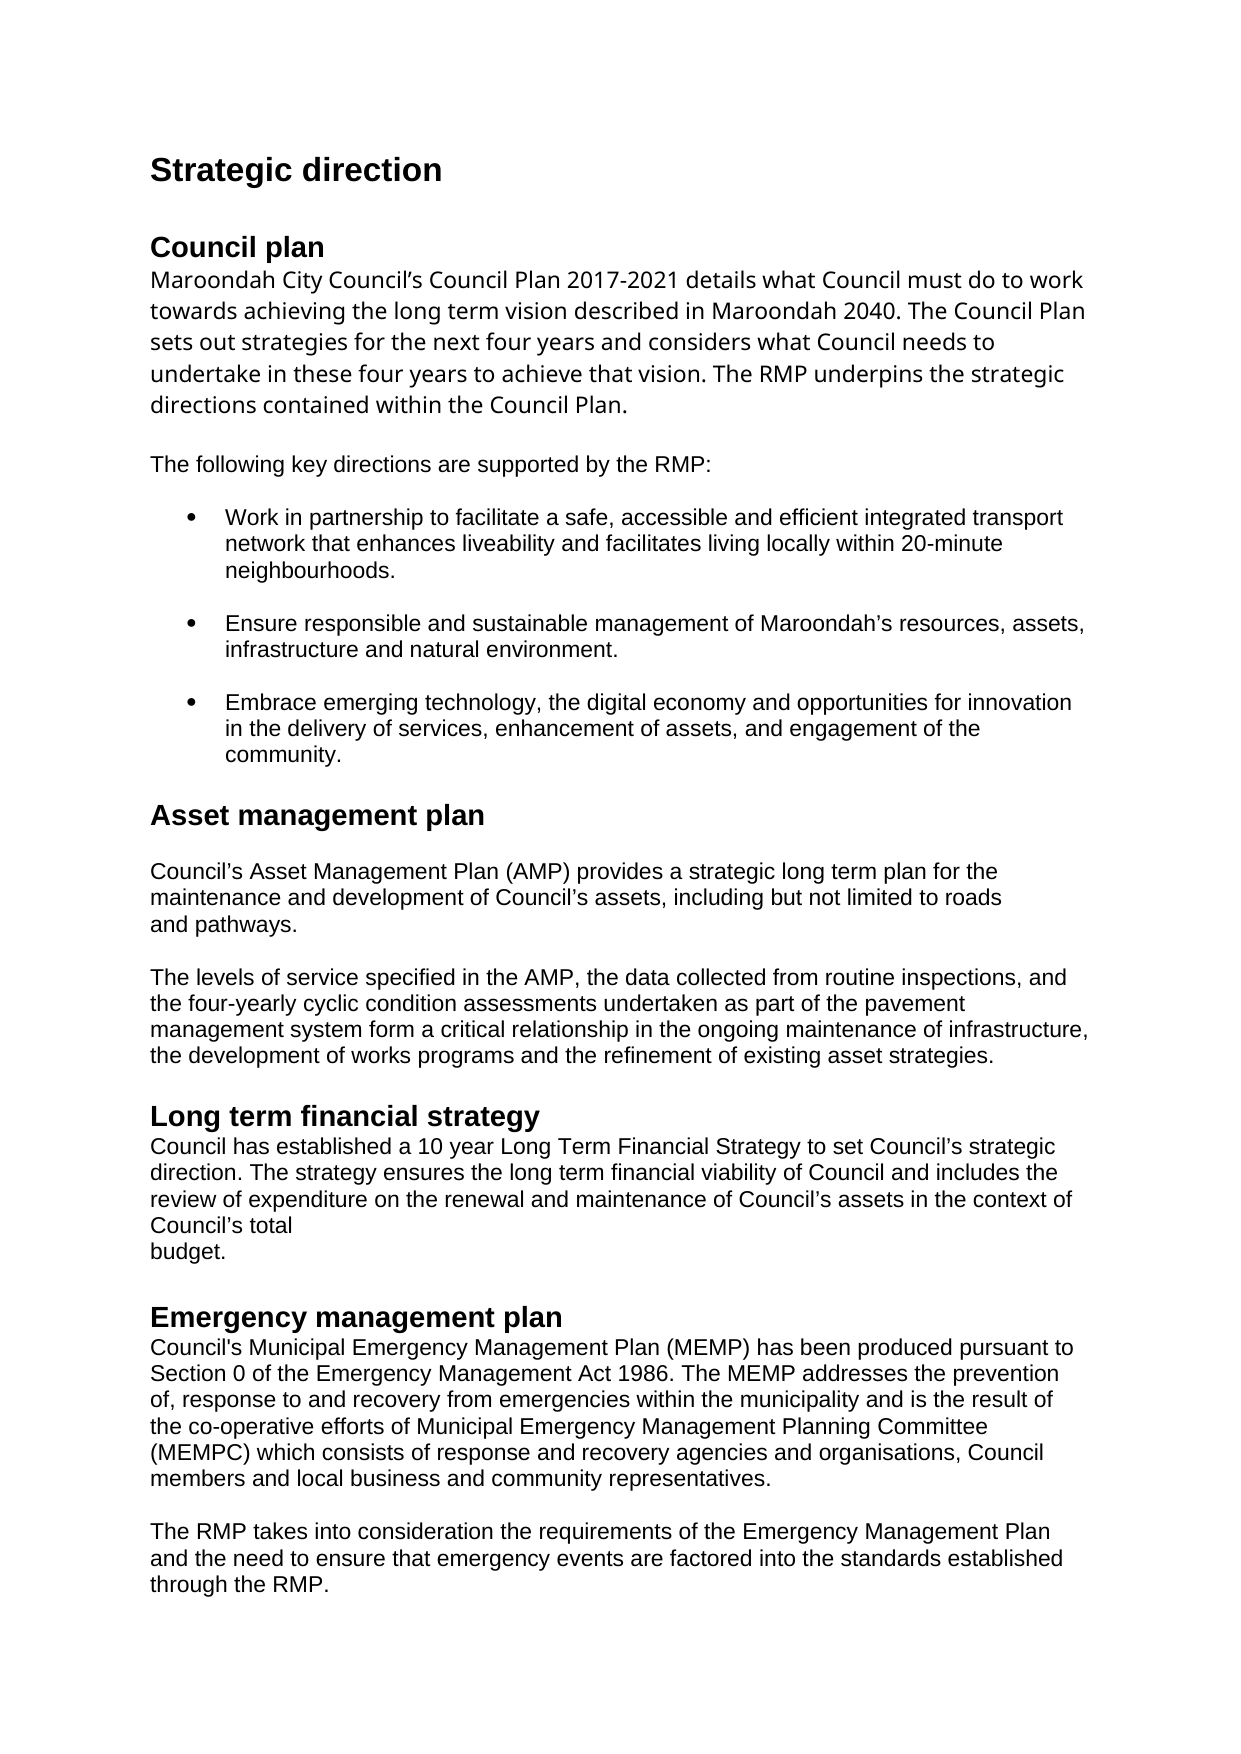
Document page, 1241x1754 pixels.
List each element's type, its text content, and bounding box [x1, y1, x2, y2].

text The RMP takes into consideration the requirements of the Emergency Management Plan and the need to ensure that emergency events are factored into the standards established through the RMP. [150, 1518, 1090, 1597]
subtitle Emergency management plan [150, 1300, 1090, 1334]
subtitle Strategic direction [150, 150, 1090, 188]
subtitle Long term financial strategy [150, 1099, 1090, 1133]
text and pathways. [150, 911, 1090, 937]
text Council has established a 10 year Long Term Financial Strategy to set Council’s strategic direction. The strategy ensures the long term financial viability of Council and includes the review of expenditure on the renewal and maintenance of Council’s assets in the context of Council’s total [150, 1133, 1090, 1238]
list Work in partnership to facilitate a safe, accessible and efficient integrated transport network that enhances liveability and facilitates living locally within 20-minute neighbourhoods. [187, 504, 1090, 583]
text Maroondah City Council’s Council Plan 2017-2021 details what Council must do to work towards achieving the long term vision described in Maroondah 2040. The Council Plan sets out strategies for the next four years and considers what Council needs to undertake in these four years to achieve that vision. The RMP underpins the strategic directions contained within the Council Plan. [150, 264, 1090, 420]
text The levels of service specified in the AMP, the data collected from routine inspections, and the four-yearly cyclic condition assessments undertaken as part of the pavement management system form a critical relationship in the ongoing maintenance of infrastructure, the development of works programs and the refinement of existing asset strategies. [150, 963, 1090, 1069]
text Council's Municipal Emergency Management Plan (MEMP) has been produced pursuant to Section 0 of the Emergency Management Act 1986. The MEMP addresses the prevention of, response to and recovery from emergencies within the municipality and is the result of the co-operative efforts of Municipal Emergency Management Planning Committee (MEMPC) which consists of response and recovery agencies and organisations, Council members and local business and community representatives. [150, 1334, 1090, 1492]
text The following key directions are supported by the RMP: [150, 451, 1090, 478]
text budget. [150, 1238, 1090, 1265]
text Council’s Asset Management Plan (AMP) provides a strategic long term plan for the maintenance and development of Council’s assets, including but not limited to roads [150, 858, 1090, 911]
list Ensure responsible and sustainable management of Maroondah’s resources, assets, infrastructure and natural environment. [187, 609, 1090, 662]
subtitle Council plan [150, 230, 1090, 264]
subtitle Asset management plan [150, 798, 1090, 832]
list Embrace emerging technology, the digital economy and opportunities for innovation in the delivery of services, enhancement of assets, and engagement of the community. [187, 688, 1090, 768]
